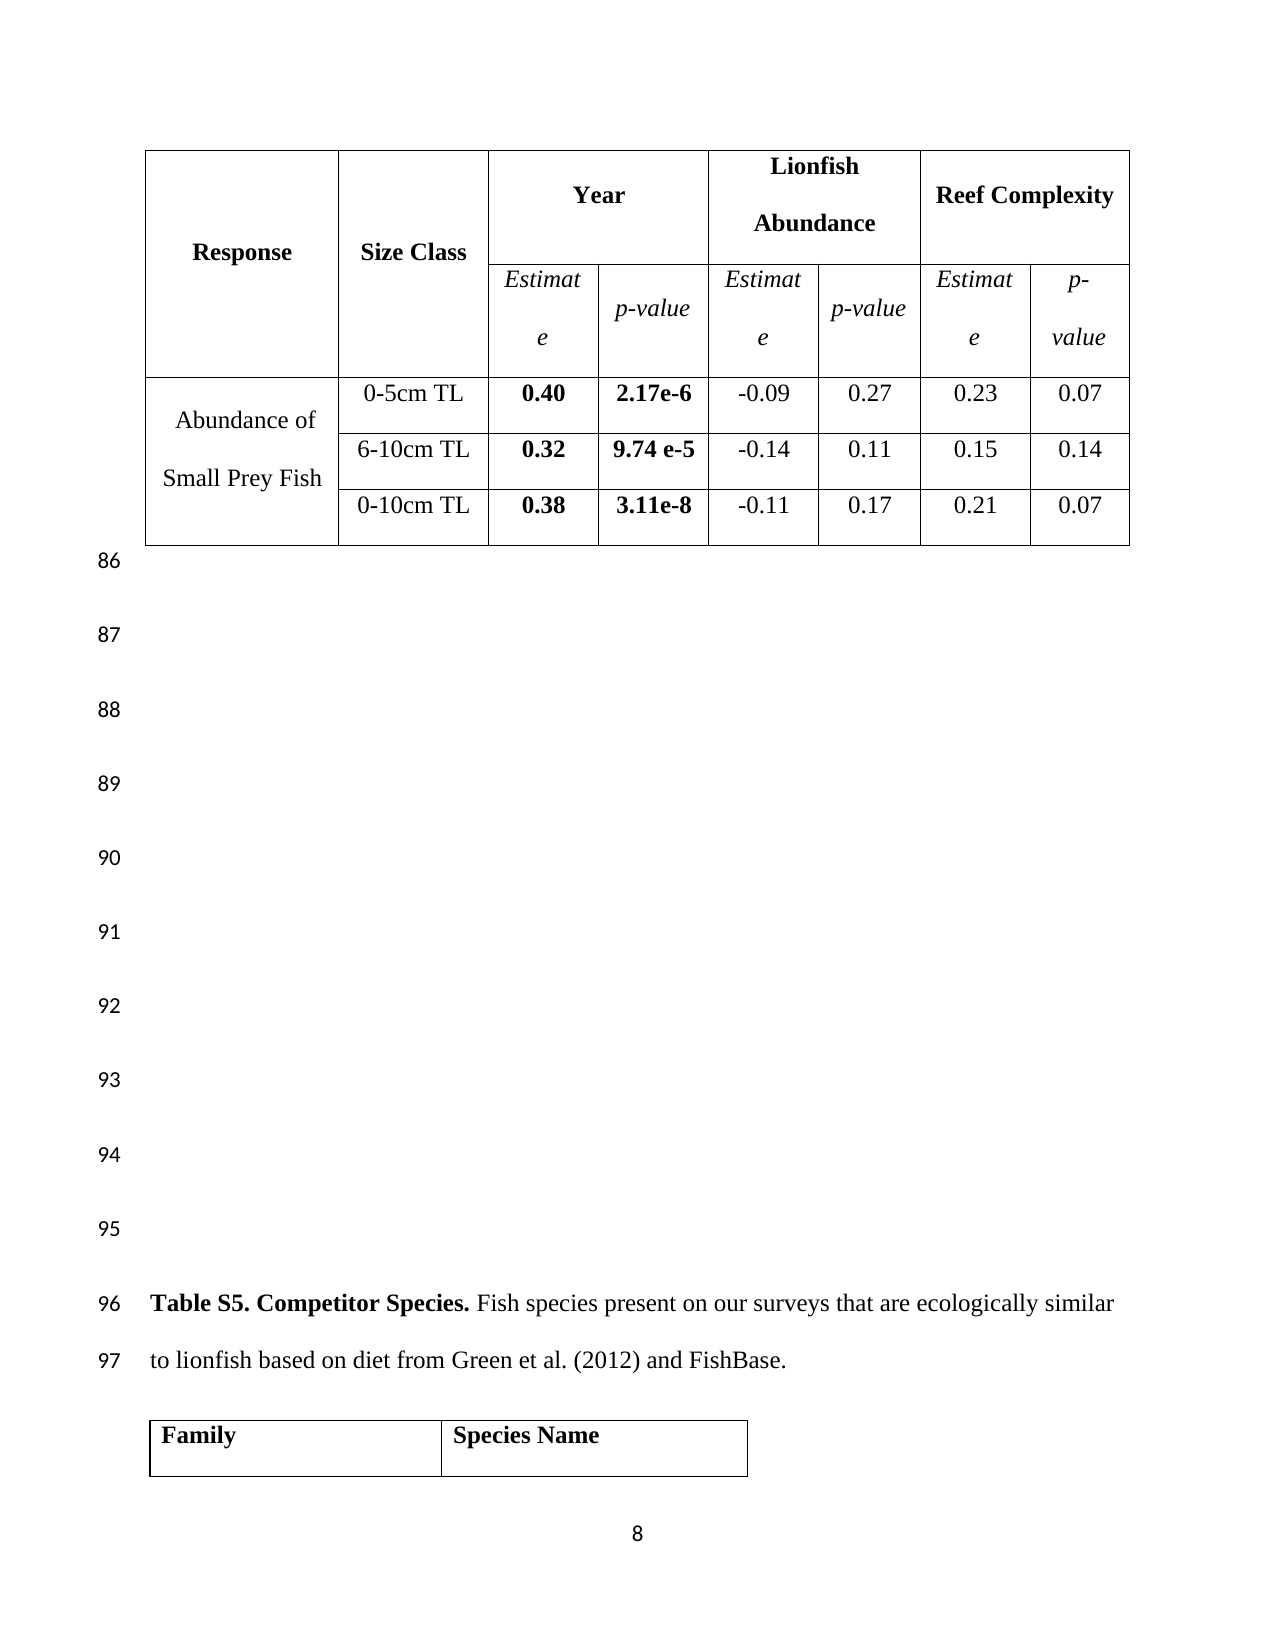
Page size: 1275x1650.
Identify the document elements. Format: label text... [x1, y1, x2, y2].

table_cell p-value [1031, 265, 1129, 377]
table_header Response [146, 151, 338, 377]
table_cell 3.11e-8 [599, 490, 708, 545]
table_cell p-value [819, 265, 920, 377]
table_cell 0.38 [489, 490, 598, 545]
table_cell -0.14 [709, 434, 818, 489]
table_cell 0.32 [489, 434, 598, 489]
table_header Lionfish Abundance [709, 151, 920, 263]
table_cell 0.23 [921, 378, 1030, 433]
table_cell 0.07 [1031, 378, 1129, 433]
table_cell 2.17e-6 [599, 378, 708, 433]
table_cell p-value [599, 265, 708, 377]
table_header Reef Complexity [921, 151, 1129, 263]
table_cell 0.14 [1031, 434, 1129, 489]
table_cell Estimate [921, 265, 1030, 377]
table_header Family [151, 1421, 441, 1476]
table_cell 0.15 [921, 434, 1030, 489]
table_cell 0.27 [819, 378, 920, 433]
text Table S5. Competitor Species. Fish species present on our surveys that are ecologically similar to lionfish based on diet from Green et al. (2012) and FishBase. [150, 1288, 1125, 1374]
table_cell 9.74 e-5 [599, 434, 708, 489]
table_header Year [489, 151, 708, 263]
table_cell Abundance of Small Prey Fish [146, 378, 338, 545]
table_cell Estimate [489, 265, 598, 377]
table_cell Estimate [709, 265, 818, 377]
table_cell 0.21 [921, 490, 1030, 545]
table_cell 0.07 [1031, 490, 1129, 545]
table_cell 0.40 [489, 378, 598, 433]
table_cell -0.11 [709, 490, 818, 545]
table_header Size Class [339, 151, 488, 377]
table_cell 6-10cm TL [339, 434, 488, 489]
table_cell 0-5cm TL [339, 378, 488, 433]
table_cell 0.11 [819, 434, 920, 489]
table_header Species Name [442, 1421, 747, 1476]
table_cell 0.17 [819, 490, 920, 545]
table_cell -0.09 [709, 378, 818, 433]
table_cell 0-10cm TL [339, 490, 488, 545]
